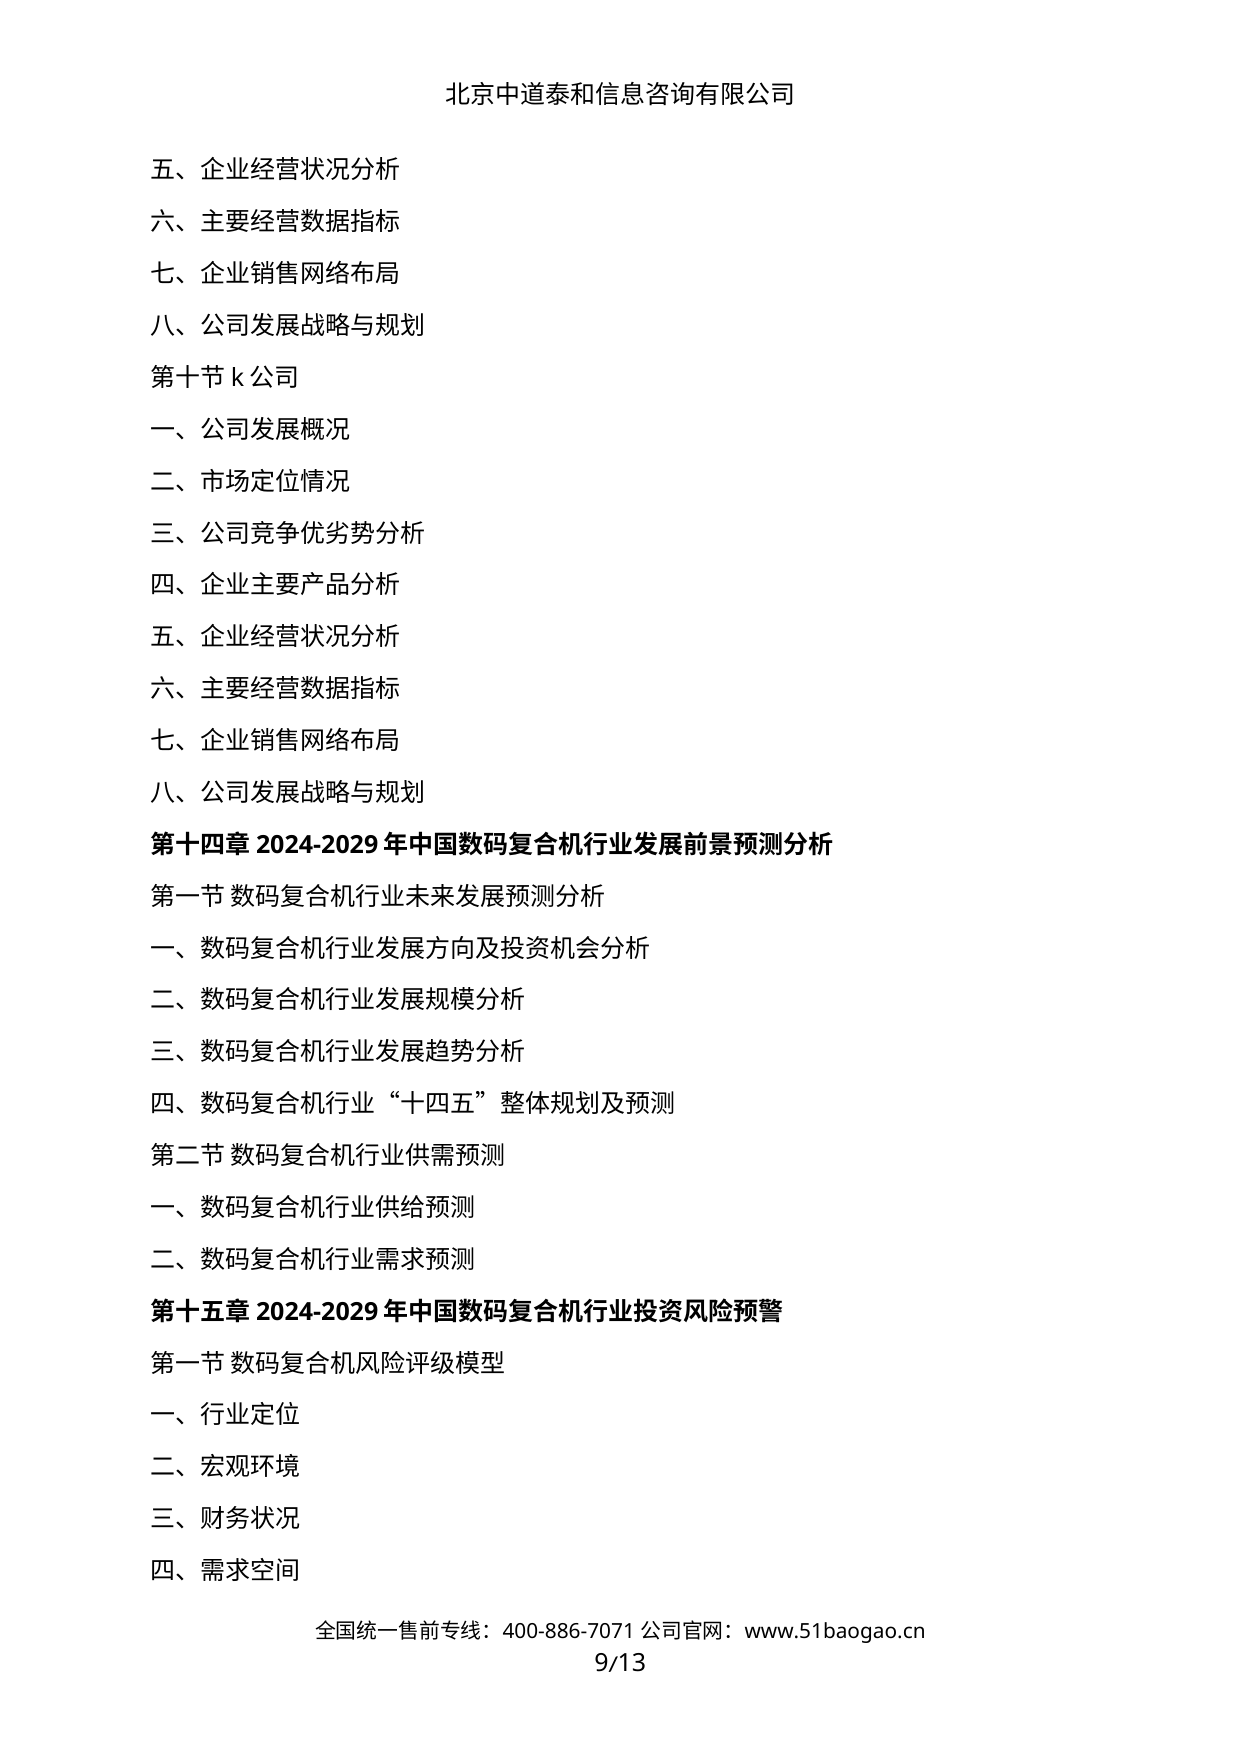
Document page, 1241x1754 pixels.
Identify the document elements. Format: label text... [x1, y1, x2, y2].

text 一、数码复合机行业供给预测 [150, 1187, 1090, 1224]
text 三、公司竞争优劣势分析 [150, 513, 1090, 549]
text 三、财务状况 [150, 1499, 1090, 1535]
text 第十节 k公司 [150, 357, 1090, 394]
text 八、公司发展战略与规划 [150, 306, 1090, 342]
text 一、公司发展概况 [150, 409, 1090, 446]
text 二、宏观环境 [150, 1447, 1090, 1483]
text 七、企业销售网络布局 [150, 254, 1090, 290]
text 五、企业经营状况分析 [150, 150, 1090, 186]
text 二、市场定位情况 [150, 461, 1090, 497]
text 一、行业定位 [150, 1395, 1090, 1431]
text 一、数码复合机行业发展方向及投资机会分析 [150, 928, 1090, 964]
text 四、数码复合机行业“十四五”整体规划及预测 [150, 1084, 1090, 1120]
text 三、数码复合机行业发展趋势分析 [150, 1032, 1090, 1068]
text 二、数码复合机行业需求预测 [150, 1239, 1090, 1276]
text 第十四章 2024-2029年中国数码复合机行业发展前景预测分析 [150, 824, 1090, 861]
text 八、公司发展战略与规划 [150, 772, 1090, 809]
text 四、企业主要产品分析 [150, 565, 1090, 601]
text 六、主要经营数据指标 [150, 669, 1090, 705]
text 第一节 数码复合机风险评级模型 [150, 1343, 1090, 1379]
text 七、企业销售网络布局 [150, 721, 1090, 757]
text 六、主要经营数据指标 [150, 202, 1090, 238]
text 第一节 数码复合机行业未来发展预测分析 [150, 876, 1090, 912]
text 四、需求空间 [150, 1551, 1090, 1587]
text 二、数码复合机行业发展规模分析 [150, 980, 1090, 1016]
text 第二节 数码复合机行业供需预测 [150, 1136, 1090, 1172]
text 第十五章 2024-2029年中国数码复合机行业投资风险预警 [150, 1291, 1090, 1327]
text 五、企业经营状况分析 [150, 617, 1090, 653]
